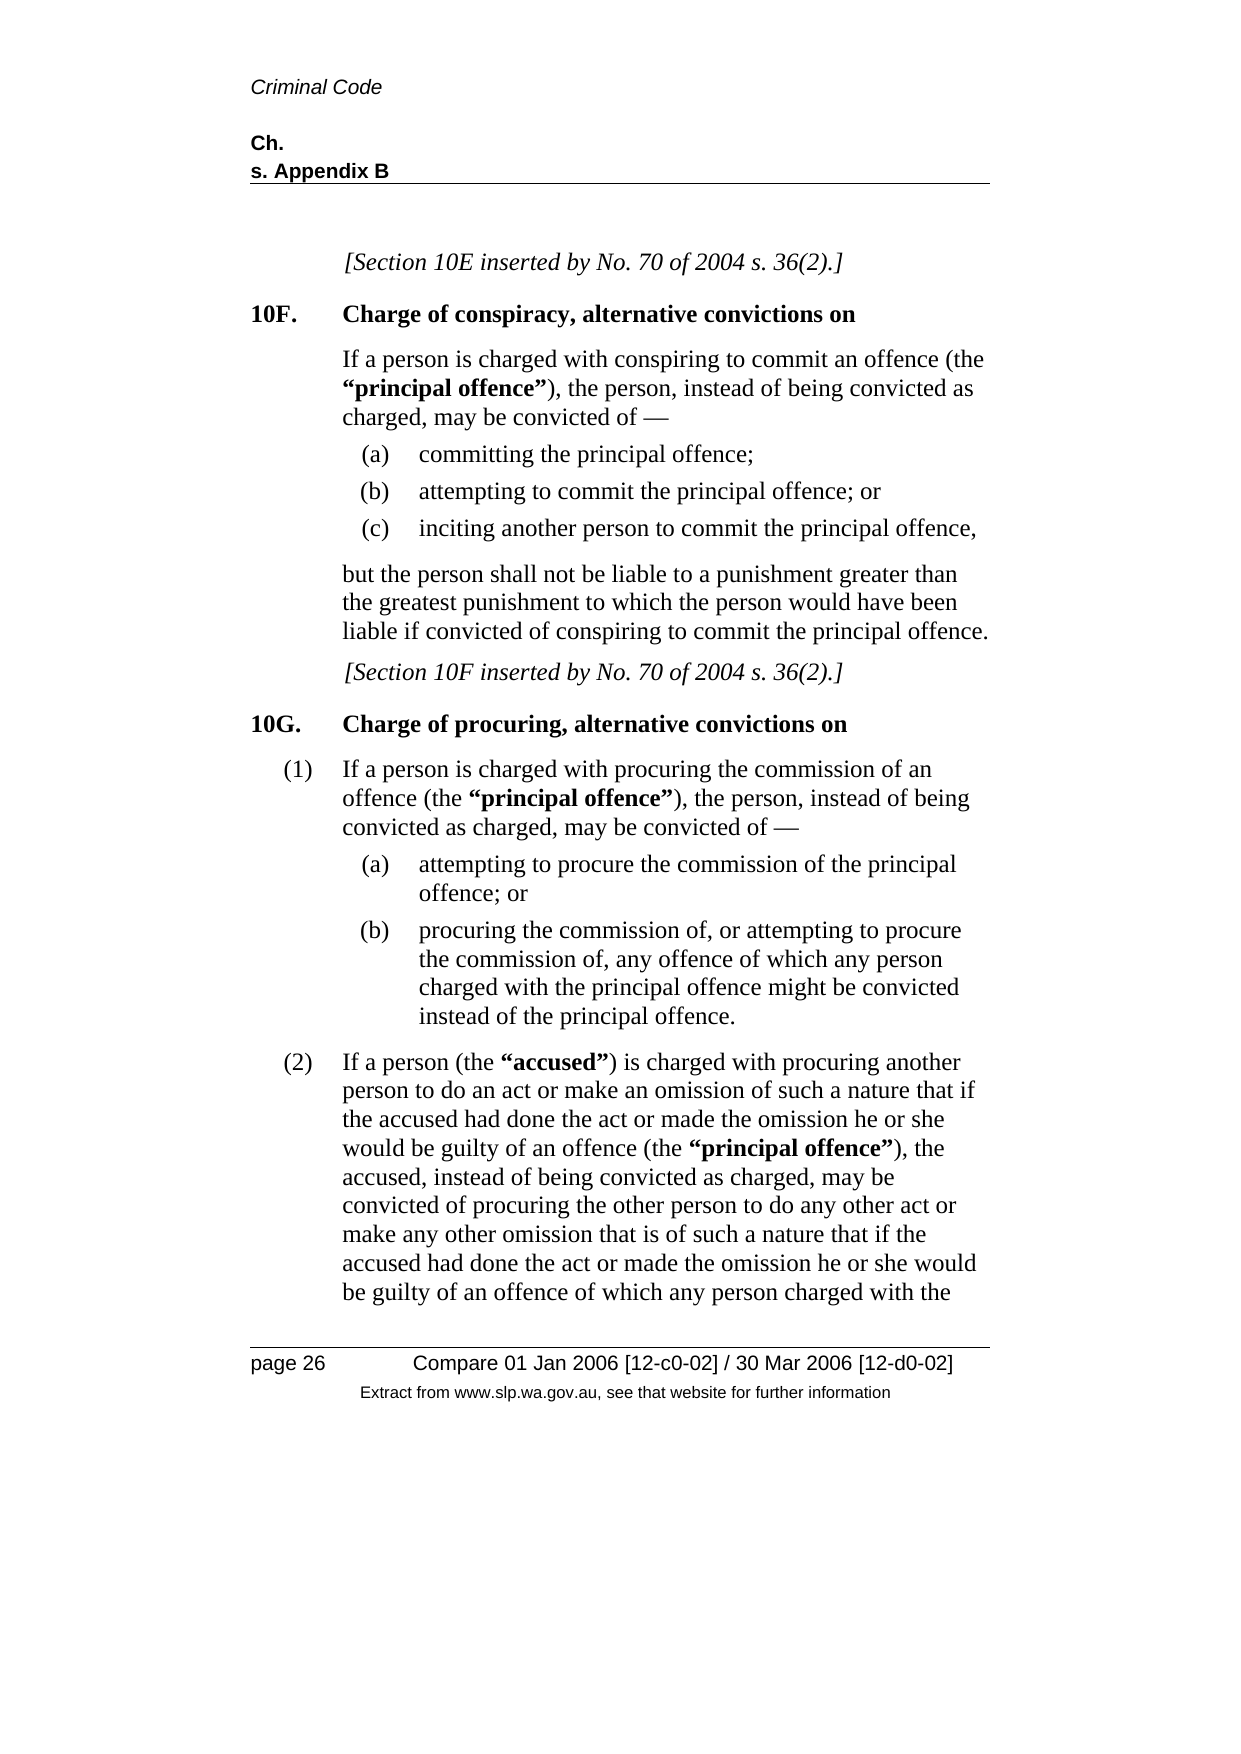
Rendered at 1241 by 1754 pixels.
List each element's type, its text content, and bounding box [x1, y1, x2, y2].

text but the person shall not be liable to a punishment greater than the greatest punishment to which the person would have been liable if convicted of conspiring to commit the principal offence. [250, 559, 990, 645]
text (c) inciting another person to commit the principal offence, [250, 513, 990, 542]
text [Section 10E inserted by No. 70 of 2004 s. 36(2).] [250, 247, 990, 276]
text (a) attempting to procure the commission of the principal offence; or [250, 849, 990, 907]
text (1) If a person is charged with procuring the commission of an offence (the “principal offence”), the person, instead of being convicted as charged, may be convicted of — [250, 754, 990, 841]
text [Section 10F inserted by No. 70 of 2004 s. 36(2).] [250, 657, 990, 686]
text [250, 1047, 990, 1305]
subtitle 10G. Charge of procuring, alternative convictions on [250, 709, 990, 738]
text (b) procuring the commission of, or attempting to procure the commission of, any offence of which any person charged with the principal offence might be convicted instead of the principal offence. [250, 915, 990, 1030]
subtitle 10F. Charge of conspiracy, alternative convictions on [250, 299, 990, 328]
text (a) committing the principal offence; [250, 439, 990, 468]
text (b) attempting to commit the principal offence; or [250, 476, 990, 505]
text If a person is charged with conspiring to commit an offence (the “principal offence”), the person, instead of being convicted as charged, may be convicted of — [250, 344, 990, 431]
